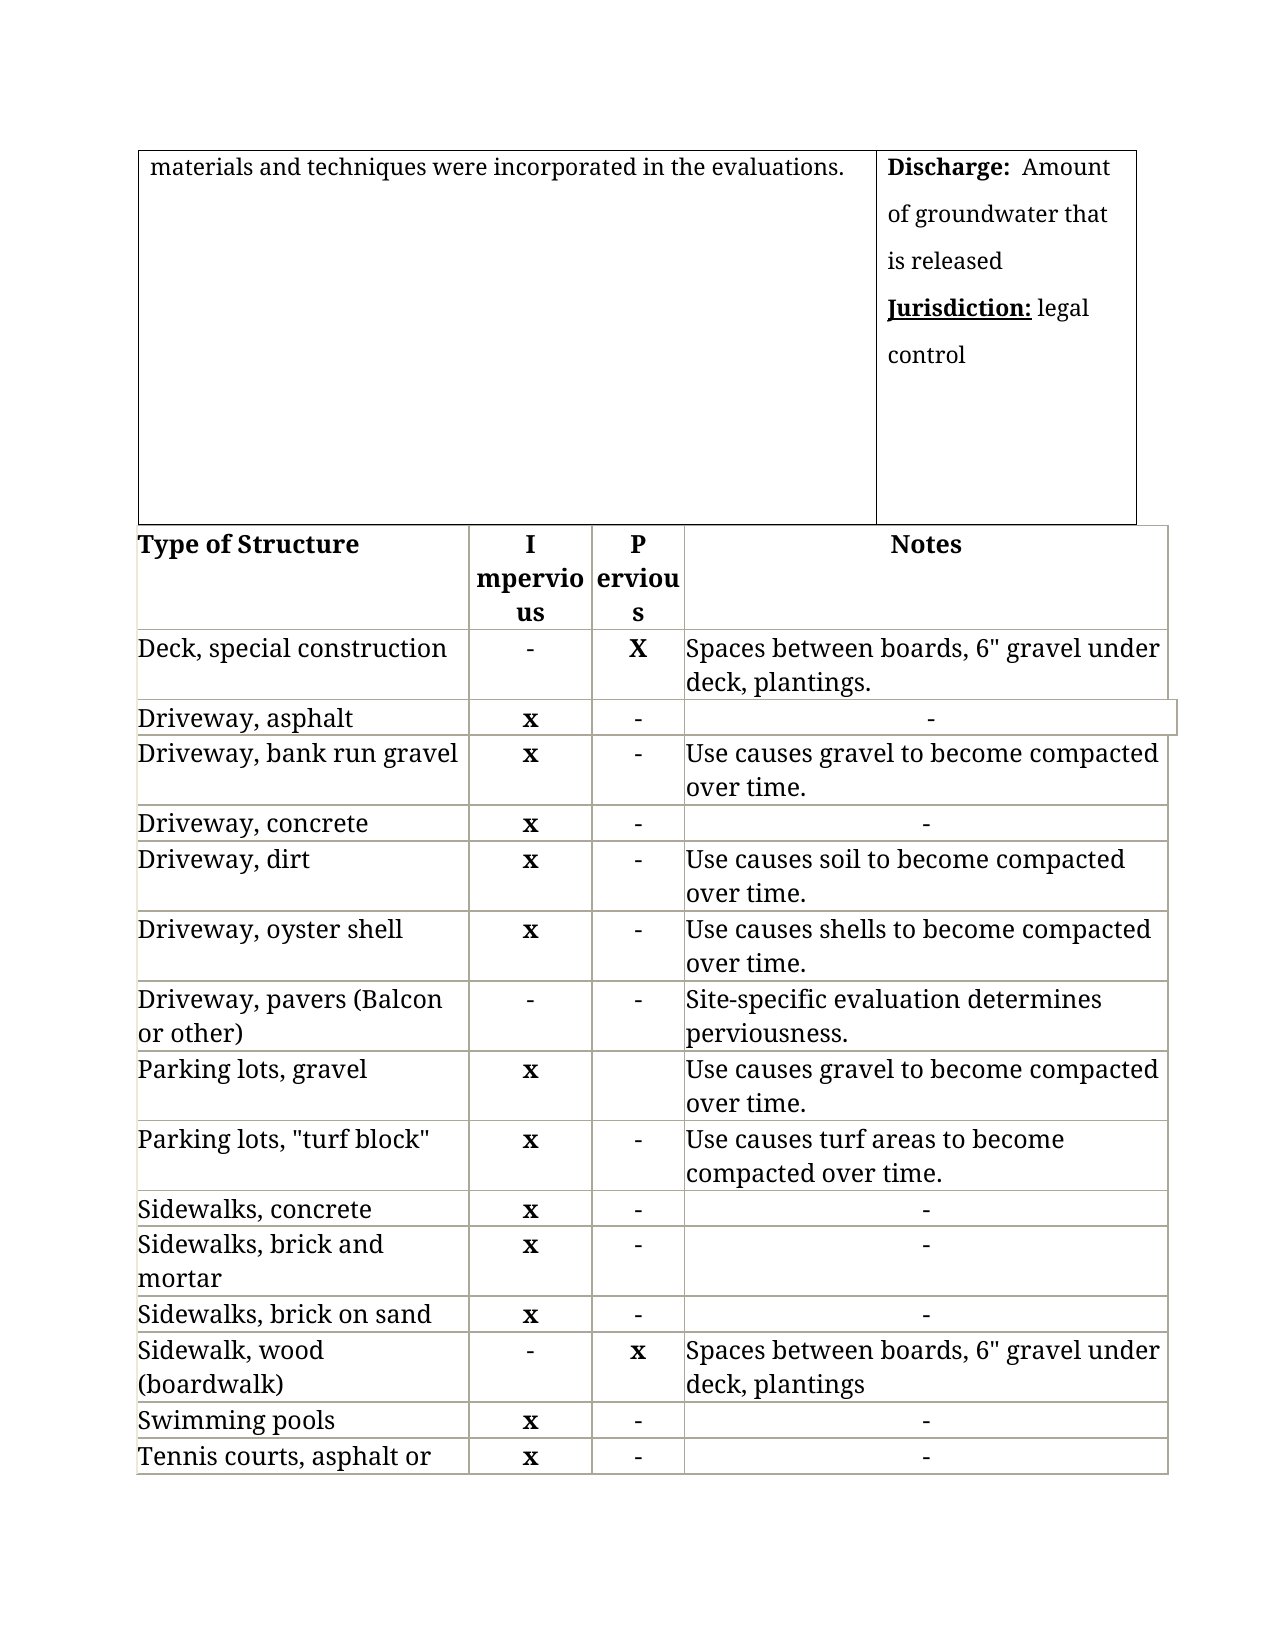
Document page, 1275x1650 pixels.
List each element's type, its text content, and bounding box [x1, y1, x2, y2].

table_cell - [593, 1121, 684, 1189]
table_cell Sidewalk, wood (boardwalk) [138, 1333, 468, 1401]
table_cell Parking lots, gravel [138, 1052, 468, 1119]
table_cell Spaces between boards, 6" gravel under deck, plantings [685, 1333, 1167, 1401]
table_cell Sidewalks, concrete [138, 1191, 468, 1225]
table_cell x [593, 1333, 684, 1401]
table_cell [877, 151, 1136, 523]
table_cell - [685, 1297, 1167, 1331]
table_cell - [685, 1191, 1167, 1225]
table_cell x [470, 1227, 591, 1295]
table_cell - [593, 982, 684, 1050]
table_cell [139, 151, 876, 523]
table_cell - [685, 700, 1176, 734]
table_cell - [470, 982, 591, 1050]
table_cell Driveway, asphalt [138, 700, 468, 734]
table_cell - [593, 736, 684, 804]
table_cell Sidewalks, brick on sand [138, 1297, 468, 1331]
table_cell Driveway, pavers (Balcon or other) [138, 982, 468, 1050]
table_cell x [470, 806, 591, 840]
table_cell - [593, 700, 684, 734]
table_cell [593, 1052, 684, 1119]
table_cell Use causes gravel to become compacted over time. [685, 736, 1167, 804]
table_cell x [470, 1191, 591, 1225]
table_cell - [593, 806, 684, 840]
table_cell Use causes gravel to become compacted over time. [685, 1052, 1167, 1119]
table_header Notes [685, 526, 1167, 628]
table_cell - [685, 1227, 1167, 1295]
table_cell Deck, special construction [138, 630, 468, 698]
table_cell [138, 1439, 468, 1473]
table_cell - [685, 1439, 1167, 1473]
table_header Type of Structure [138, 526, 468, 628]
table_cell Spaces between boards, 6" gravel under deck, plantings. [685, 630, 1167, 698]
table_cell x [470, 1297, 591, 1331]
table_cell Use causes turf areas to become compacted over time. [685, 1121, 1167, 1189]
table_header Impervious [470, 526, 591, 628]
table_cell x [470, 736, 591, 804]
table_header Pervious [593, 526, 684, 628]
table_cell Driveway, dirt [138, 842, 468, 910]
table_cell X [593, 630, 684, 698]
table_cell - [470, 630, 591, 698]
table_cell Driveway, bank run gravel [138, 736, 468, 804]
table_cell x [470, 1121, 591, 1189]
table_cell x [470, 700, 591, 734]
table_cell - [593, 1191, 684, 1225]
table_cell x [470, 1403, 591, 1437]
table_cell - [593, 842, 684, 910]
table_cell Site-specific evaluation determines perviousness. [685, 982, 1167, 1050]
table_cell Driveway, oyster shell [138, 912, 468, 980]
table_cell x [470, 1052, 591, 1119]
table_cell Driveway, concrete [138, 806, 468, 840]
table_cell - [470, 1333, 591, 1401]
table_cell Sidewalks, brick and mortar [138, 1227, 468, 1295]
table_cell - [593, 912, 684, 980]
table_cell x [470, 1439, 591, 1473]
table_cell Use causes soil to become compacted over time. [685, 842, 1167, 910]
table_cell - [593, 1403, 684, 1437]
table_cell x [470, 842, 591, 910]
table_cell - [685, 1403, 1167, 1437]
table_cell Swimming pools [138, 1403, 468, 1437]
table_cell - [593, 1439, 684, 1473]
table_cell - [593, 1227, 684, 1295]
table_cell - [685, 806, 1167, 840]
table_cell x [470, 912, 591, 980]
table_cell - [593, 1297, 684, 1331]
table_cell Use causes shells to become compacted over time. [685, 912, 1167, 980]
table_cell Parking lots, "turf block" [138, 1121, 468, 1189]
